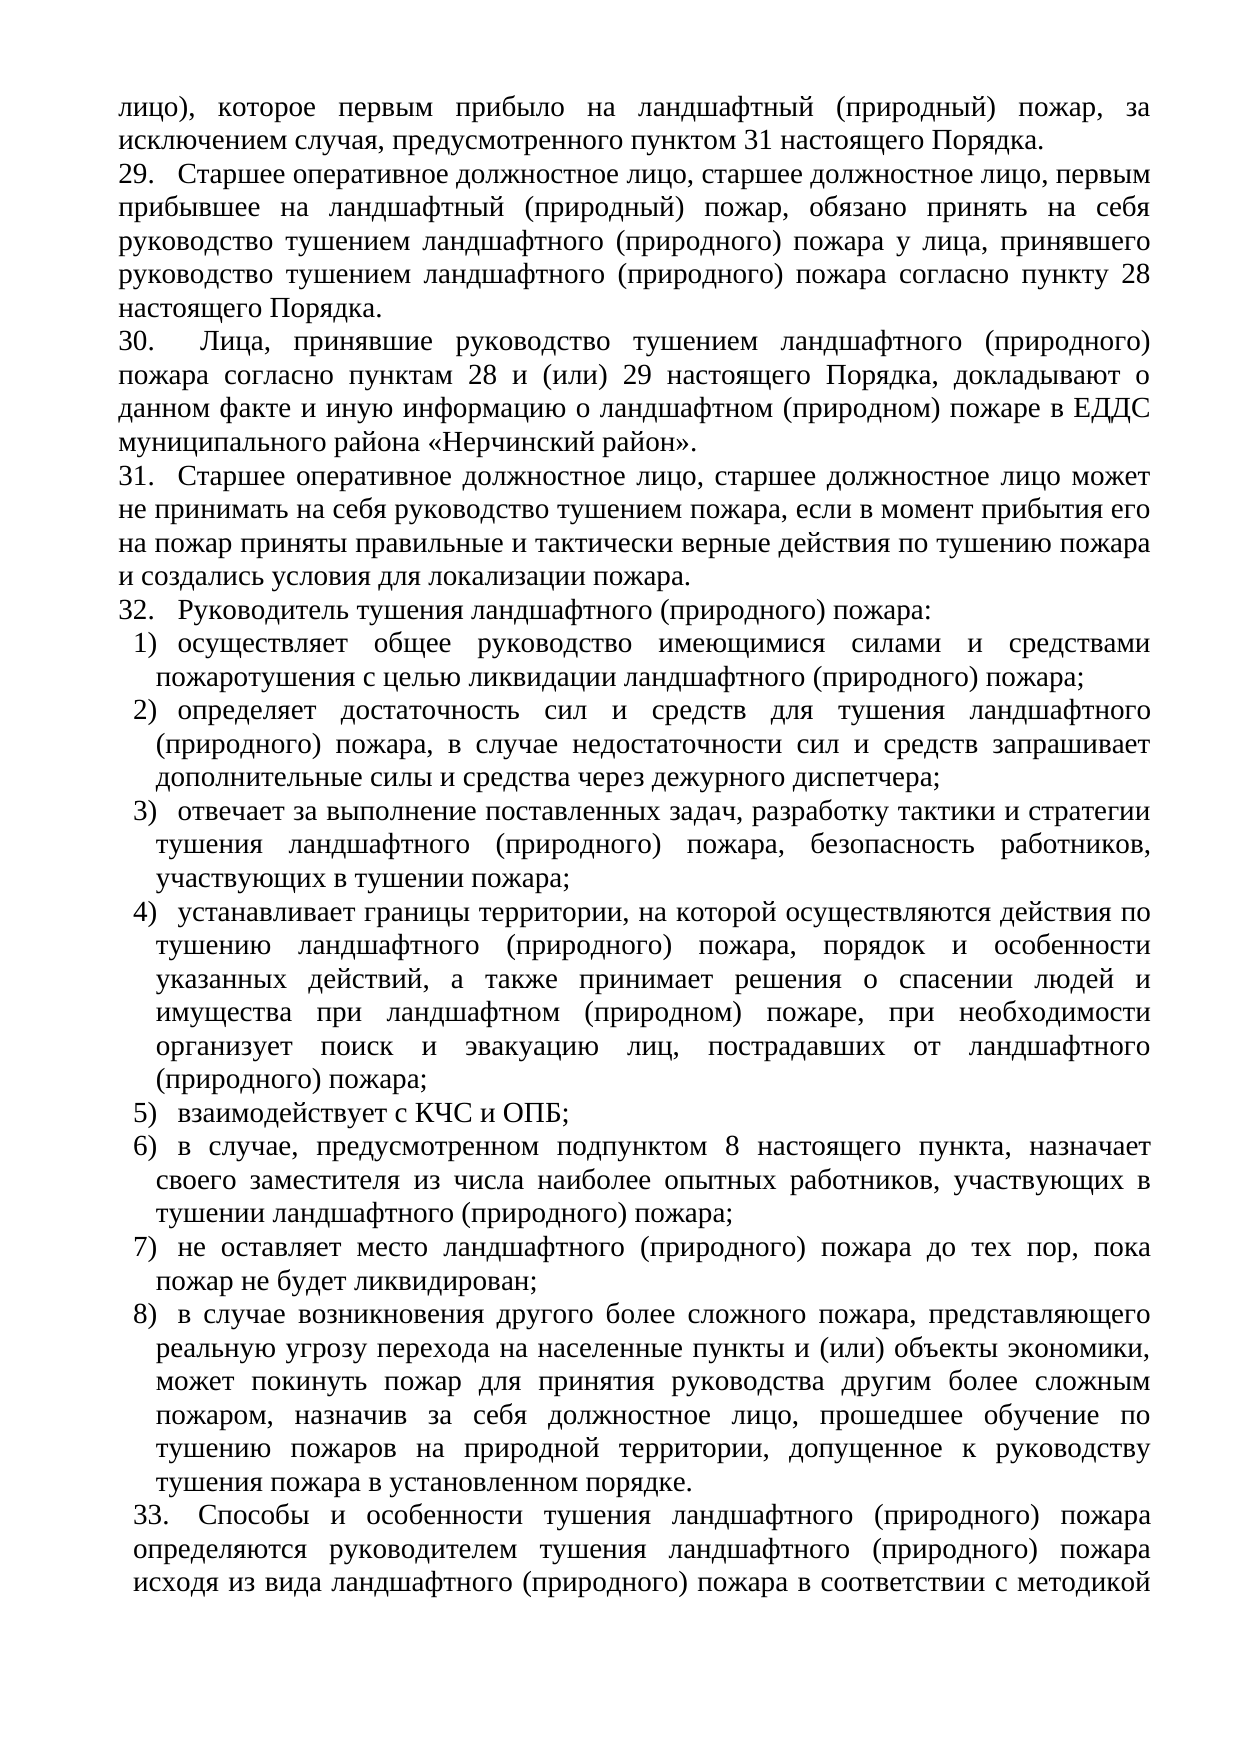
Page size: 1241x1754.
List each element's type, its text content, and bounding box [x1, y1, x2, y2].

list не оставляет место ландшафтного (природного) пожара до тех пор, пока пожар не будет ликвидирован; [133, 1229, 1152, 1296]
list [118, 89, 1152, 156]
list в случае возникновения другого более сложного пожара, представляющего реальную угрозу перехода на населенные пункты и (или) объекты экономики, может покинуть пожар для принятия руководства другим более сложным пожаром, назначив за себя должностное лицо, прошедшее обучение по тушению пожаров на природной территории, допущенное к руководству тушения пожара в установленном порядке. [133, 1296, 1152, 1497]
list Старшее оперативное должностное лицо, старшее должностное лицо, первым прибывшее на ландшафтный (природный) пожар, обязано принять на себя руководство тушением ландшафтного (природного) пожара у лица, принявшего руководство тушением ландшафтного (природного) пожара согласно пункту 28 настоящего Порядка. [118, 156, 1152, 323]
list взаимодействует с КЧС и ОПБ; [133, 1095, 1152, 1128]
list осуществляет общее руководство имеющимися силами и средствами пожаротушения с целью ликвидации ландшафтного (природного) пожара; [133, 625, 1152, 692]
list определяет достаточность сил и средств для тушения ландшафтного (природного) пожара, в случае недостаточности сил и средств запрашивает дополнительные силы и средства через дежурного диспетчера; [133, 692, 1152, 793]
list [133, 1497, 1152, 1598]
list Лица, принявшие руководство тушением ландшафтного (природного) пожара согласно пунктам 28 и (или) 29 настоящего Порядка, докладывают о данном факте и иную информацию о ландшафтном (природном) пожаре в ЕДДС муниципального района «Нерчинский район». [118, 323, 1152, 458]
list устанавливает границы территории, на которой осуществляются действия по тушению ландшафтного (природного) пожара, порядок и особенности указанных действий, а также принимает решения о спасении людей и имущества при ландшафтном (природном) пожаре, при необходимости организует поиск и эвакуацию лиц, пострадавших от ландшафтного (природного) пожара; [133, 894, 1152, 1095]
list Старшее оперативное должностное лицо, старшее должностное лицо может не принимать на себя руководство тушением пожара, если в момент прибытия его на пожар приняты правильные и тактически верные действия по тушению пожара и создались условия для локализации пожара. [118, 458, 1152, 592]
list Руководитель тушения ландшафтного (природного) пожара: [118, 592, 1152, 625]
list в случае, предусмотренном подпунктом 8 настоящего пункта, назначает своего заместителя из числа наиболее опытных работников, участвующих в тушении ландшафтного (природного) пожара; [133, 1128, 1152, 1229]
list отвечает за выполнение поставленных задач, разработку тактики и стратегии тушения ландшафтного (природного) пожара, безопасность работников, участвующих в тушении пожара; [133, 793, 1152, 894]
